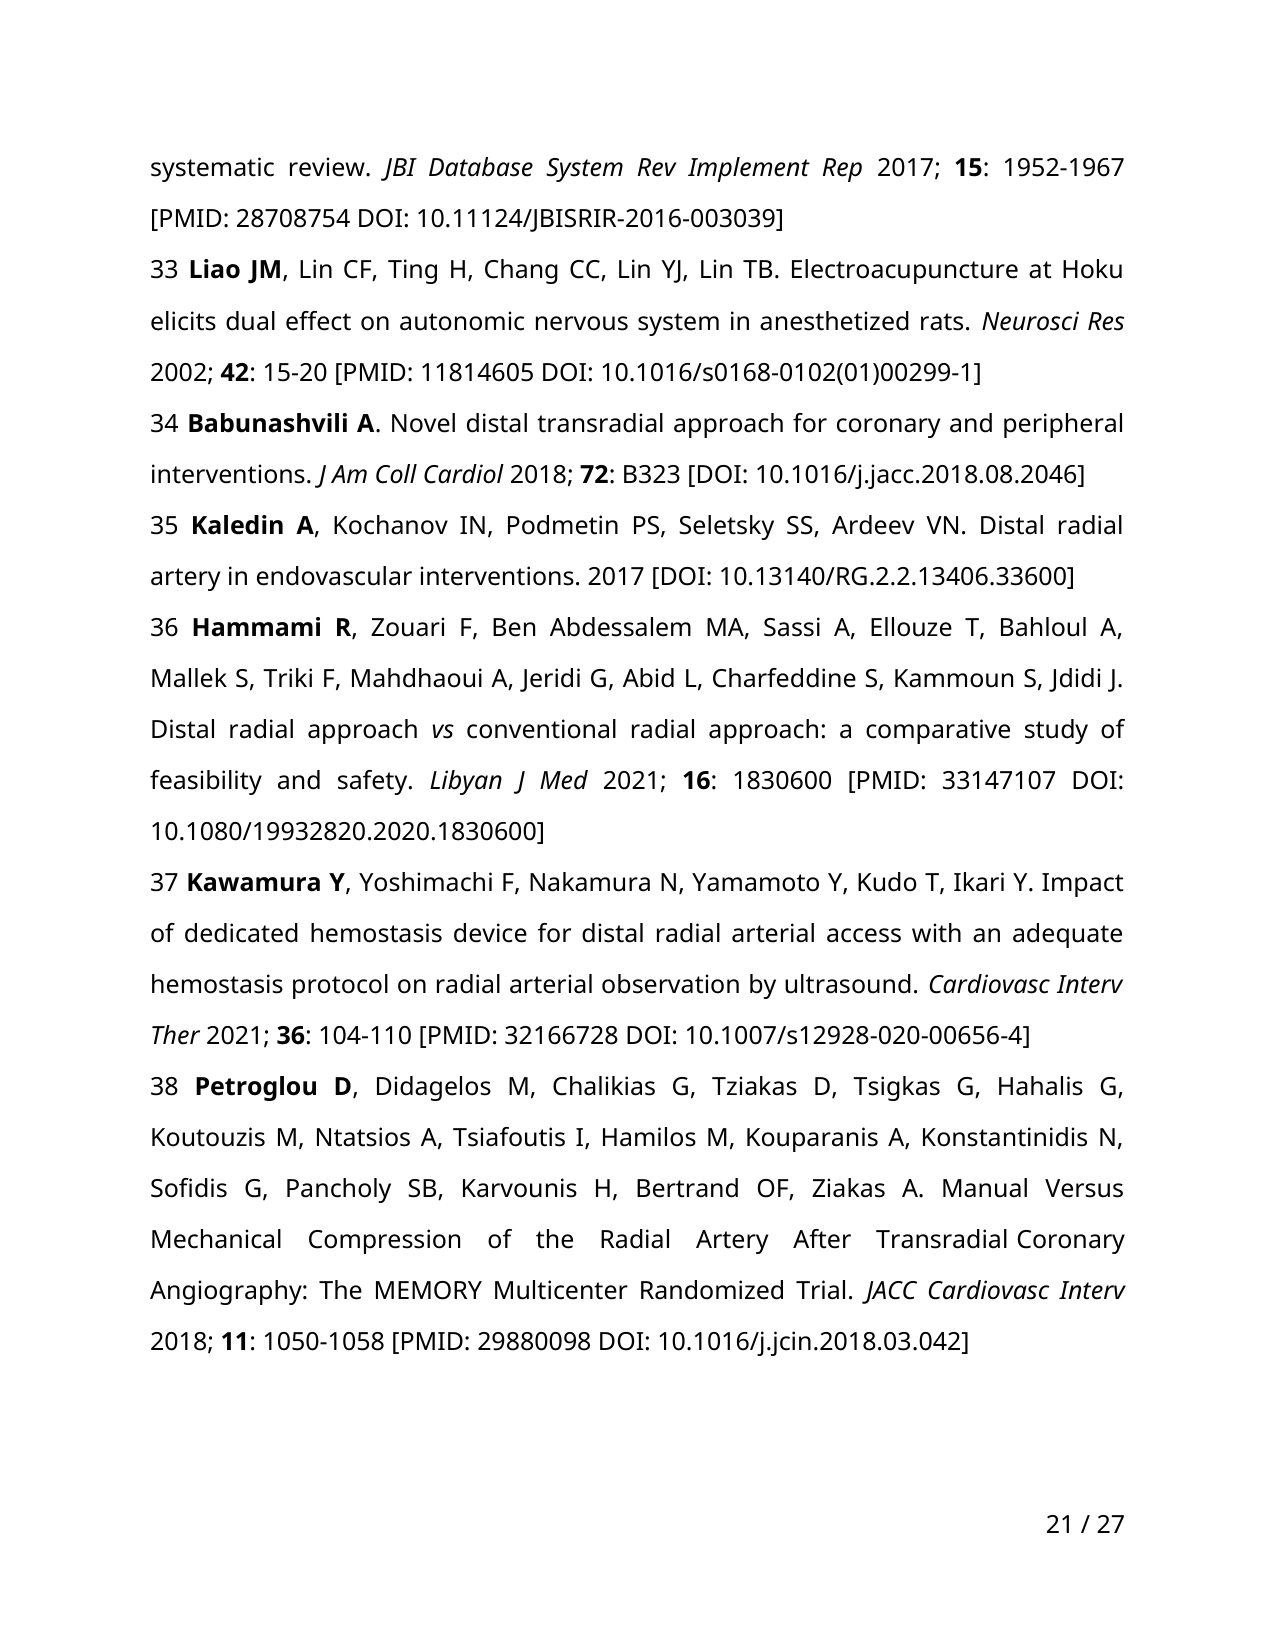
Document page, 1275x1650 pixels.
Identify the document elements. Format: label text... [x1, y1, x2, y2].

text 36 Hammami R, Zouari F, Ben Abdessalem MA, Sassi A, Ellouze T, Bahloul A, Mallek S, Triki F, Mahdhaoui A, Jeridi G, Abid L, Charfeddine S, Kammoun S, Jdidi J. Distal radial approach vs conventional radial approach: a comparative study of feasibility and safety. Libyan J Med 2021; 16: 1830600 [PMID: 33147107 DOI: 10.1080/19932820.2020.1830600] [150, 609, 1125, 848]
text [150, 150, 1125, 235]
text 38 Petroglou D, Didagelos M, Chalikias G, Tziakas D, Tsigkas G, Hahalis G, Koutouzis M, Ntatsios A, Tsiafoutis I, Hamilos M, Kouparanis A, Konstantinidis N, Sofidis G, Pancholy SB, Karvounis H, Bertrand OF, Ziakas A. Manual Versus Mechanical Compression of the Radial Artery After Transradial Coronary Angiography: The MEMORY Multicenter Randomized Trial. JACC Cardiovasc Interv 2018; 11: 1050-1058 [PMID: 29880098 DOI: 10.1016/j.jcin.2018.03.042] [150, 1069, 1125, 1358]
text 33 Liao JM, Lin CF, Ting H, Chang CC, Lin YJ, Lin TB. Electroacupuncture at Hoku elicits dual effect on autonomic nervous system in anesthetized rats. Neurosci Res 2002; 42: 15-20 [PMID: 11814605 DOI: 10.1016/s0168-0102(01)00299-1] [150, 252, 1125, 388]
text 34 Babunashvili A. Novel distal transradial approach for coronary and peripheral interventions. J Am Coll Cardiol 2018; 72: B323 [DOI: 10.1016/j.jacc.2018.08.2046] [150, 405, 1125, 490]
text 35 Kaledin A, Kochanov IN, Podmetin PS, Seletsky SS, Ardeev VN. Distal radial artery in endovascular interventions. 2017 [DOI: 10.13140/RG.2.2.13406.33600] [150, 507, 1125, 592]
text 37 Kawamura Y, Yoshimachi F, Nakamura N, Yamamoto Y, Kudo T, Ikari Y. Impact of dedicated hemostasis device for distal radial arterial access with an adequate hemostasis protocol on radial arterial observation by ultrasound. Cardiovasc Interv Ther 2021; 36: 104-110 [PMID: 32166728 DOI: 10.1007/s12928-020-00656-4] [150, 864, 1125, 1052]
